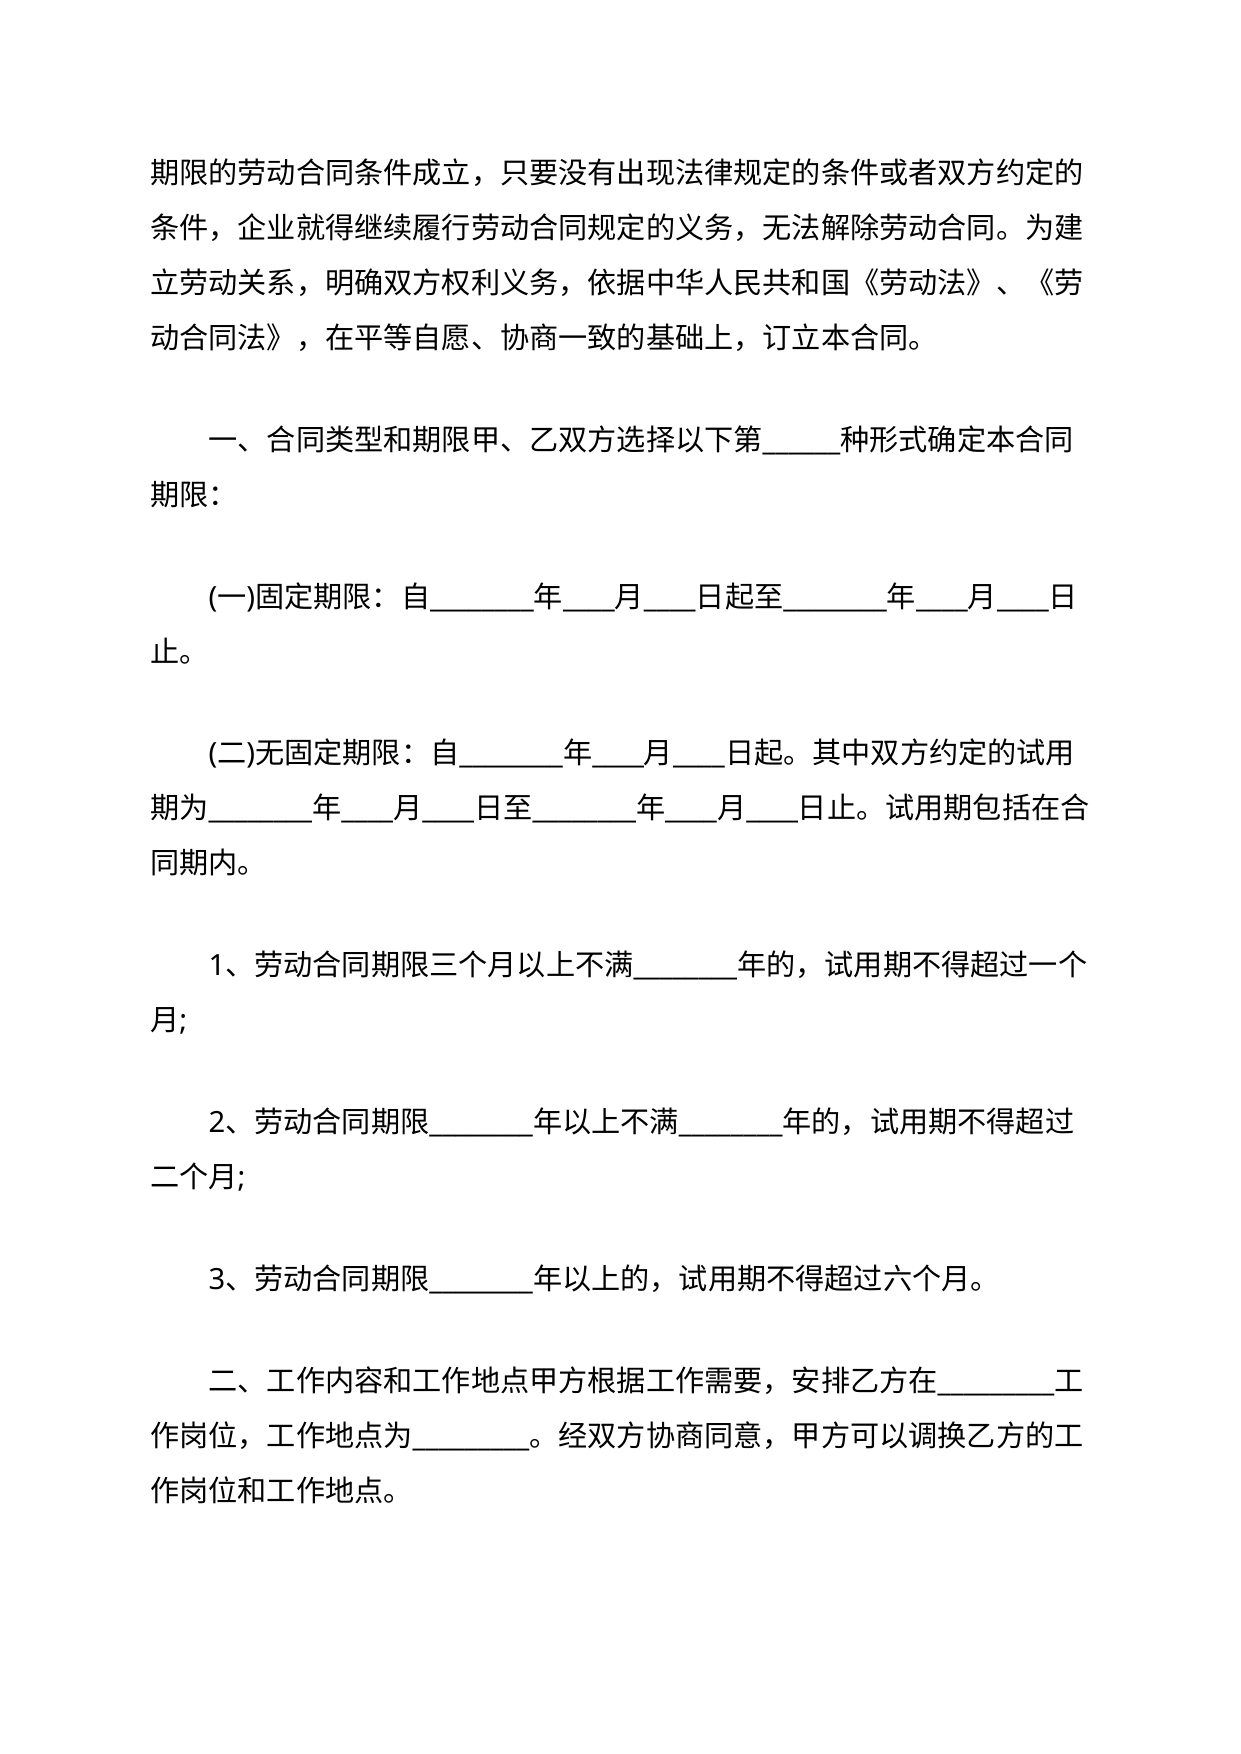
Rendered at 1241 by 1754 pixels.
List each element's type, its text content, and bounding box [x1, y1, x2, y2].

text (二)无固定期限：自________年____月____日起。其中双方约定的试用期为________年____月____日至________年____月____日止。试用期包括在合同期内。 [150, 730, 1090, 882]
text 2、劳动合同期限________年以上不满________年的，试用期不得超过二个月; [150, 1099, 1090, 1196]
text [150, 150, 1090, 357]
text 3、劳动合同期限________年以上的，试用期不得超过六个月。 [150, 1256, 1090, 1298]
text (一)固定期限：自________年____月____日起至________年____月____日止。 [150, 573, 1090, 671]
text 一、合同类型和期限甲、乙双方选择以下第______种形式确定本合同期限： [150, 416, 1090, 514]
text 1、劳动合同期限三个月以上不满________年的，试用期不得超过一个月; [150, 942, 1090, 1039]
text 二、工作内容和工作地点甲方根据工作需要，安排乙方在_________工作岗位，工作地点为_________。经双方协商同意，甲方可以调换乙方的工作岗位和工作地点。 [150, 1358, 1090, 1510]
